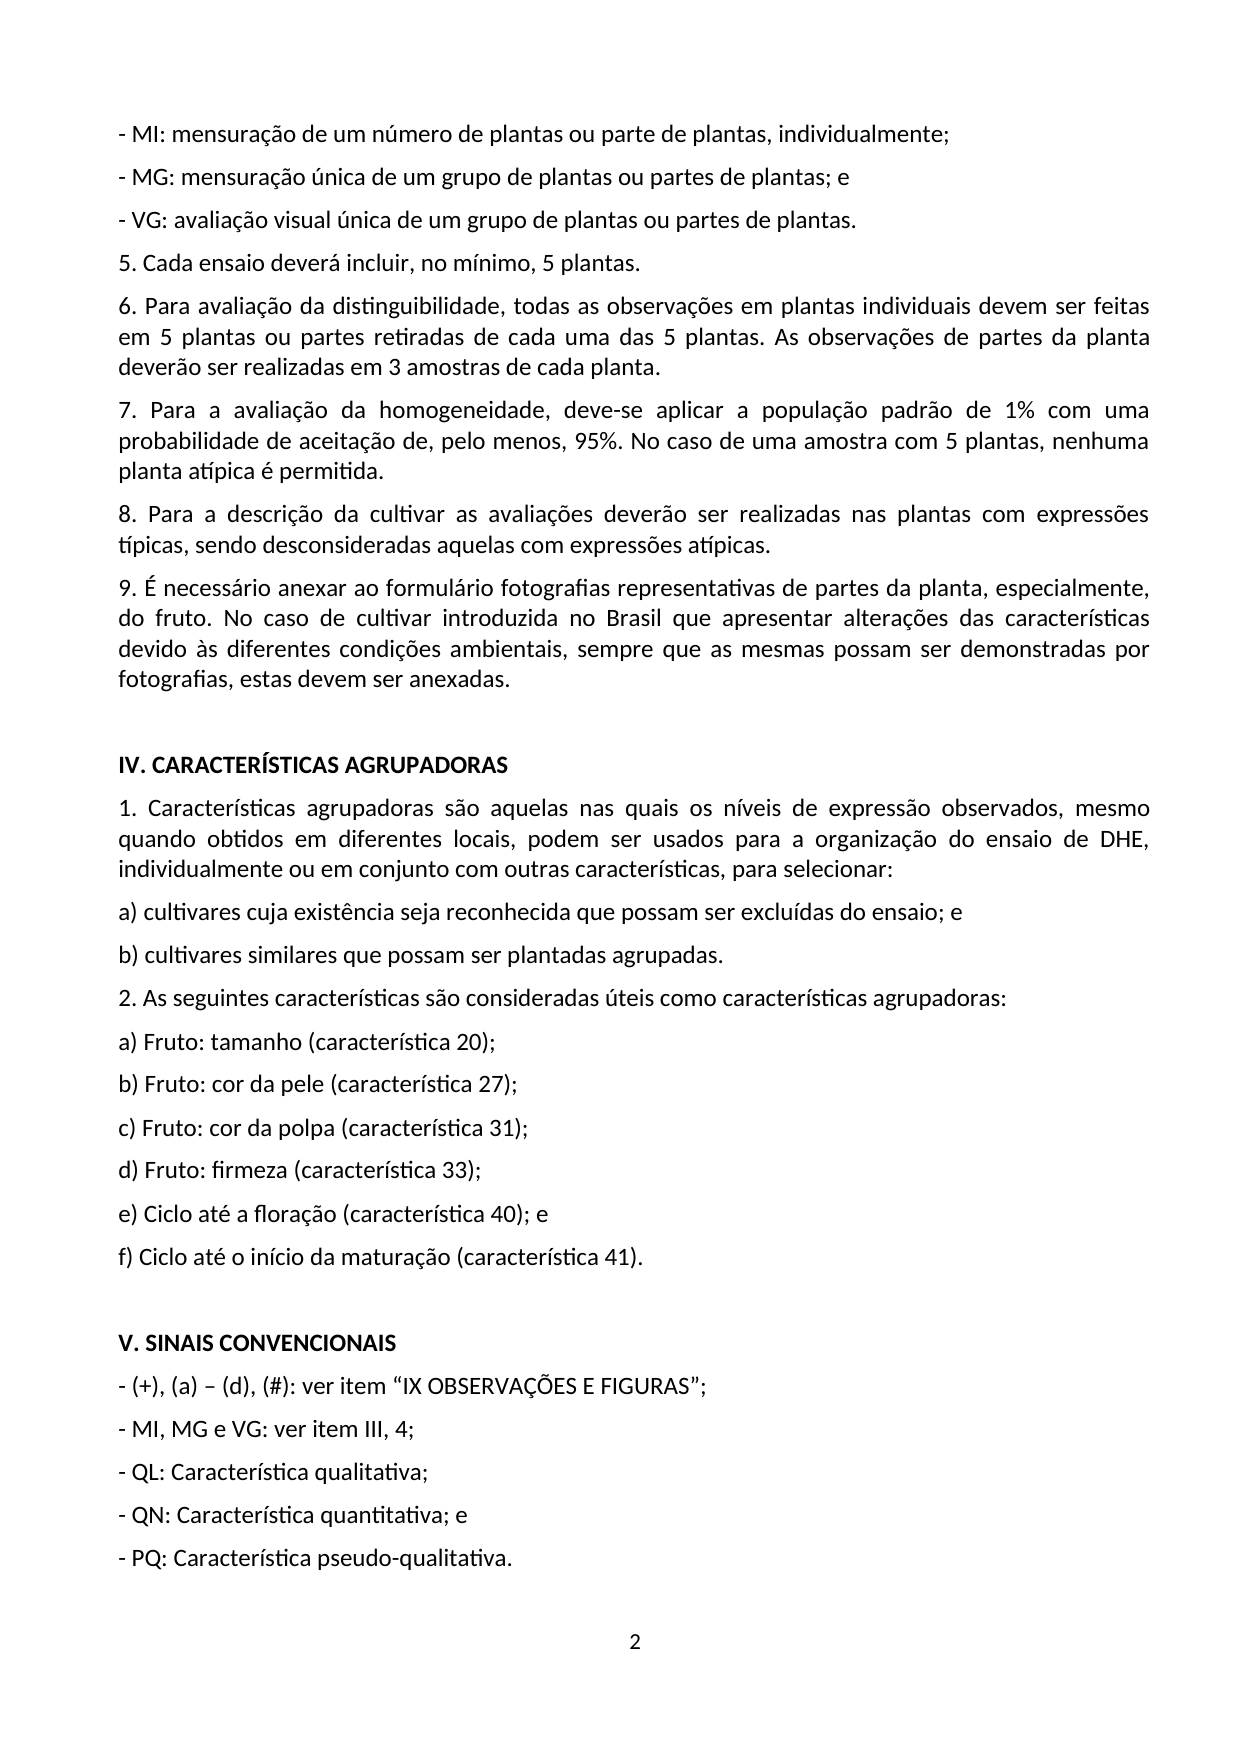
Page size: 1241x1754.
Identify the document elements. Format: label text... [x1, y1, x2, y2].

text 8. Para a descrição da cultivar as avaliações deverão ser realizadas nas plantas com expressões típicas, sendo desconsideradas aquelas com expressões atípicas. [118, 498, 1152, 559]
text - MI, MG e VG: ver item III, 4; [118, 1413, 1152, 1443]
text 2. As seguintes características são consideradas úteis como características agrupadoras: [118, 983, 1152, 1013]
text a) Fruto: tamanho (característica 20); [118, 1026, 1152, 1056]
text - MG: mensuração única de um grupo de plantas ou partes de plantas; e [118, 161, 1152, 192]
text - QN: Característica quantitativa; e [118, 1499, 1152, 1529]
text - QL: Característica qualitativa; [118, 1456, 1152, 1486]
text 1. Características agrupadoras são aquelas nas quais os níveis de expressão observados, mesmo quando obtidos em diferentes locais, podem ser usados para a organização do ensaio de DHE, individualmente ou em conjunto com outras características, para selecionar: [118, 792, 1152, 884]
text V. SINAIS CONVENCIONAIS [118, 1327, 1152, 1357]
text a) cultivares cuja existência seja reconhecida que possam ser excluídas do ensaio; e [118, 897, 1152, 927]
text d) Fruto: firmeza (característica 33); [118, 1155, 1152, 1185]
text e) Ciclo até a floração (característica 40); e [118, 1198, 1152, 1228]
text 9. É necessário anexar ao formulário fotografias representativas de partes da planta, especialmente, do fruto. No caso de cultivar introduzida no Brasil que apresentar alterações das características devido às diferentes condições ambientais, sempre que as mesmas possam ser demonstradas por fotografias, estas devem ser anexadas. [118, 572, 1152, 694]
text - (+), (a) – (d), (#): ver item “IX OBSERVAÇÕES E FIGURAS”; [118, 1370, 1152, 1400]
text 7. Para a avaliação da homogeneidade, deve-se aplicar a população padrão de 1% com uma probabilidade de aceitação de, pelo menos, 95%. No caso de uma amostra com 5 plantas, nenhuma planta atípica é permitida. [118, 394, 1152, 486]
text - MI: mensuração de um número de plantas ou parte de plantas, individualmente; [118, 118, 1152, 149]
text - VG: avaliação visual única de um grupo de plantas ou partes de plantas. [118, 204, 1152, 235]
text c) Fruto: cor da polpa (característica 31); [118, 1112, 1152, 1142]
text 6. Para avaliação da distinguibilidade, todas as observações em plantas individuais devem ser feitas em 5 plantas ou partes retiradas de cada uma das 5 plantas. As observações de partes da planta deverão ser realizadas em 3 amostras de cada planta. [118, 290, 1152, 382]
text - PQ: Característica pseudo-qualitativa. [118, 1542, 1152, 1572]
text f) Ciclo até o início da maturação (característica 41). [118, 1241, 1152, 1271]
text b) cultivares similares que possam ser plantadas agrupadas. [118, 939, 1152, 970]
text 5. Cada ensaio deverá incluir, no mínimo, 5 plantas. [118, 247, 1152, 278]
text IV. CARACTERÍSTICAS AGRUPADORAS [118, 749, 1152, 780]
text b) Fruto: cor da pele (característica 27); [118, 1069, 1152, 1099]
